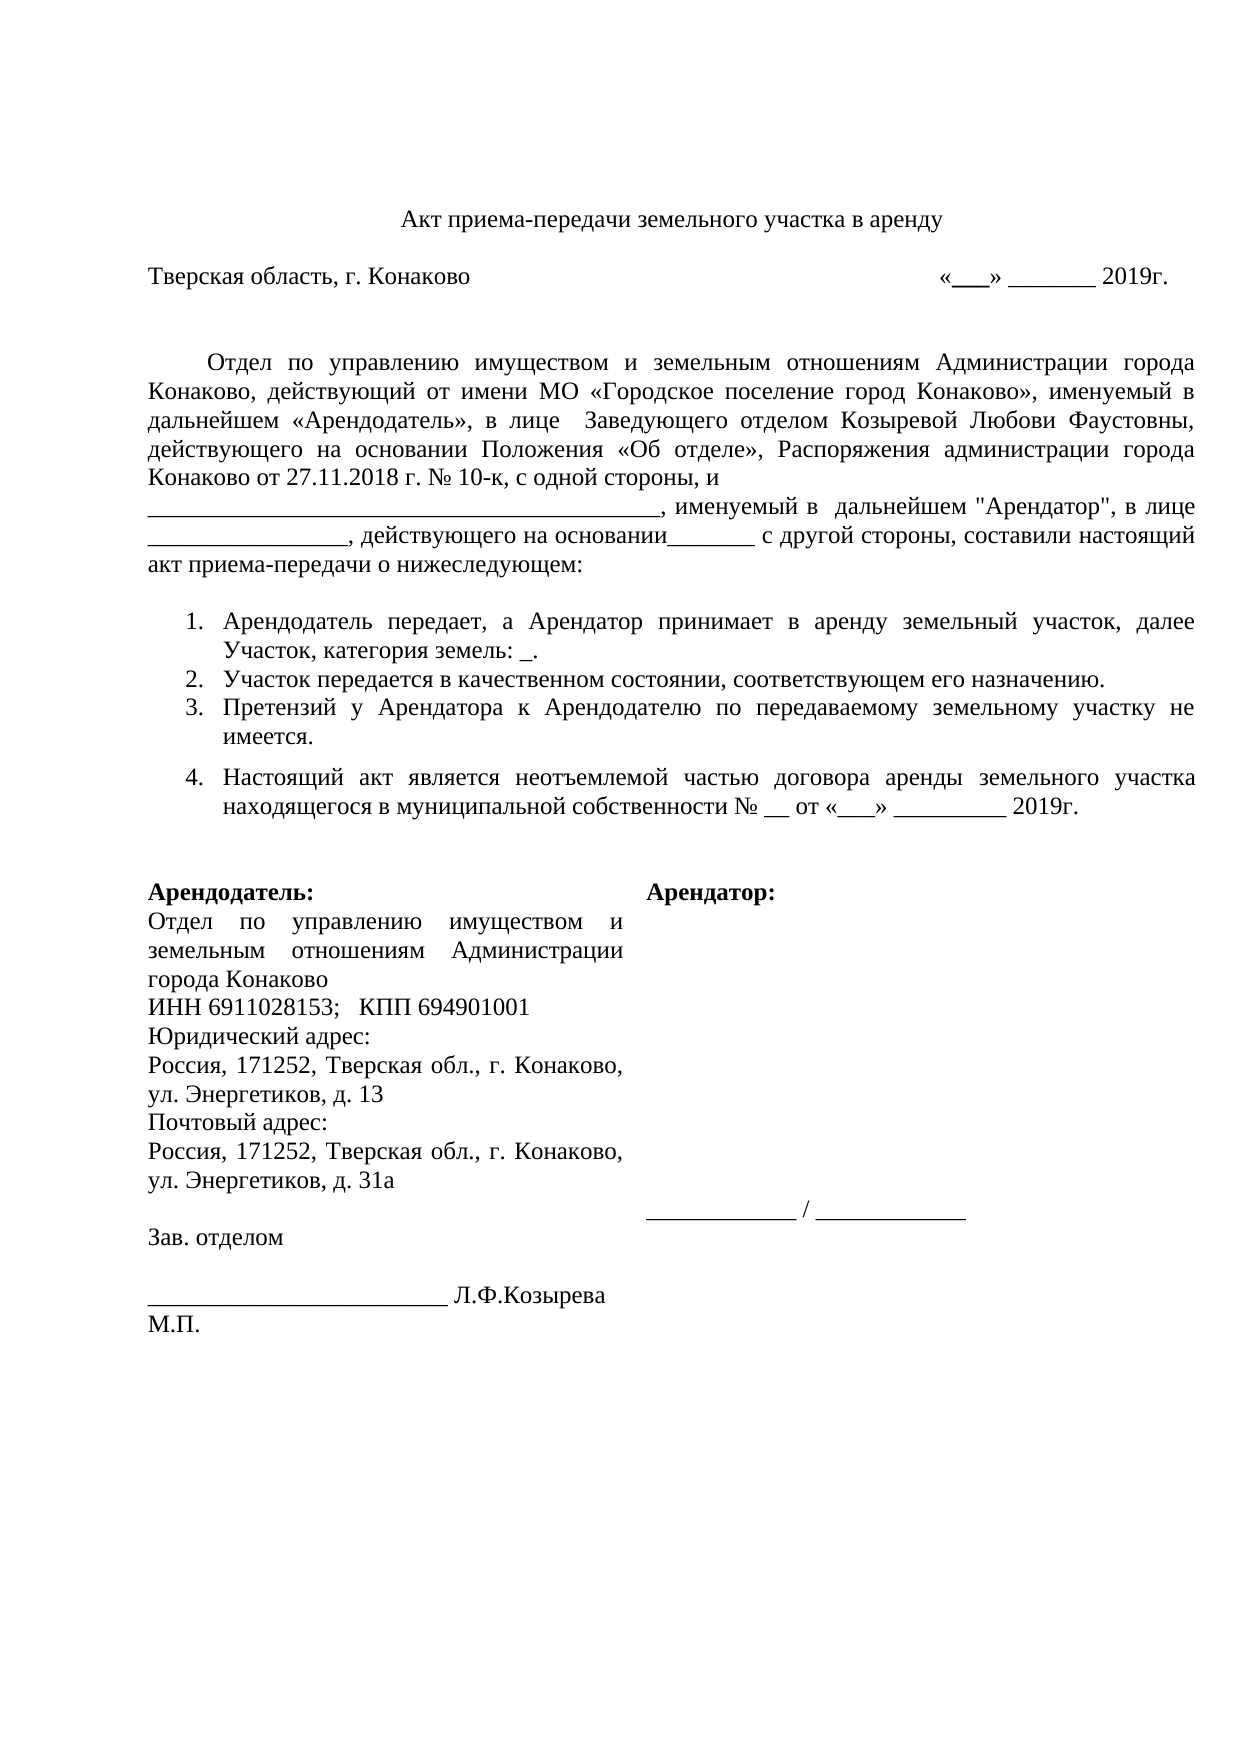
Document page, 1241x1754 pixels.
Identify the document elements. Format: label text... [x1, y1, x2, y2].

list Участок передается в качественном состоянии, соответствующем его назначению. [185, 664, 1196, 692]
list Претензий у Арендатора к Арендодателю по передаваемому земельному участку не имеется. [185, 692, 1196, 750]
list Настоящий акт является неотъемлемой частью договора аренды земельного участка находящегося в муниципальной собственности № __ от «___» _________ 2019г. [185, 762, 1196, 820]
text Тверская область, г. Конаково «___» _______ 2019г. [148, 261, 1196, 290]
text _________________________________________, именуемый в дальнейшем "Арендатор", в лице ________________, действующего на основании_______ с другой стороны, составили настоящий акт приема-передачи о нижеследующем: [148, 491, 1196, 577]
text Отдел по управлению имуществом и земельным отношениям Администрации города Конаково, действующий от имени МО «Городское поселение город Конаково», именуемый в дальнейшем «Арендодатель», в лице Заведующего отделом Козыревой Любови Фаустовны, действующего на основании Положения «Об отделе», Распоряжения администрации города Конаково от 27.11.2018 г. № 10-к, с одной стороны, и [148, 347, 1196, 491]
list Арендодатель передает, а Арендатор принимает в аренду земельный участок, далее Участок, категория земель: _. [185, 606, 1196, 664]
text Акт приема-передачи земельного участка в аренду [148, 204, 1196, 232]
table_header Арендатор: ____________ / ____________ [635, 849, 1133, 1337]
table_header Арендодатель: Отдел по управлению имуществом и земельным отношениям Администрации города Конаково ИНН 6911028153; КПП 694901001 Юридический адрес: Россия, 171252, Тверская обл., г. Конаково, ул. Энергетиков, д. 13 Почтовый адрес: Россия, 171252, Тверская обл., г. Конаково, ул. Энергетиков, д. 31а Зав. отделом ________________________ Л.Ф.Козырева М.П. [136, 849, 635, 1337]
